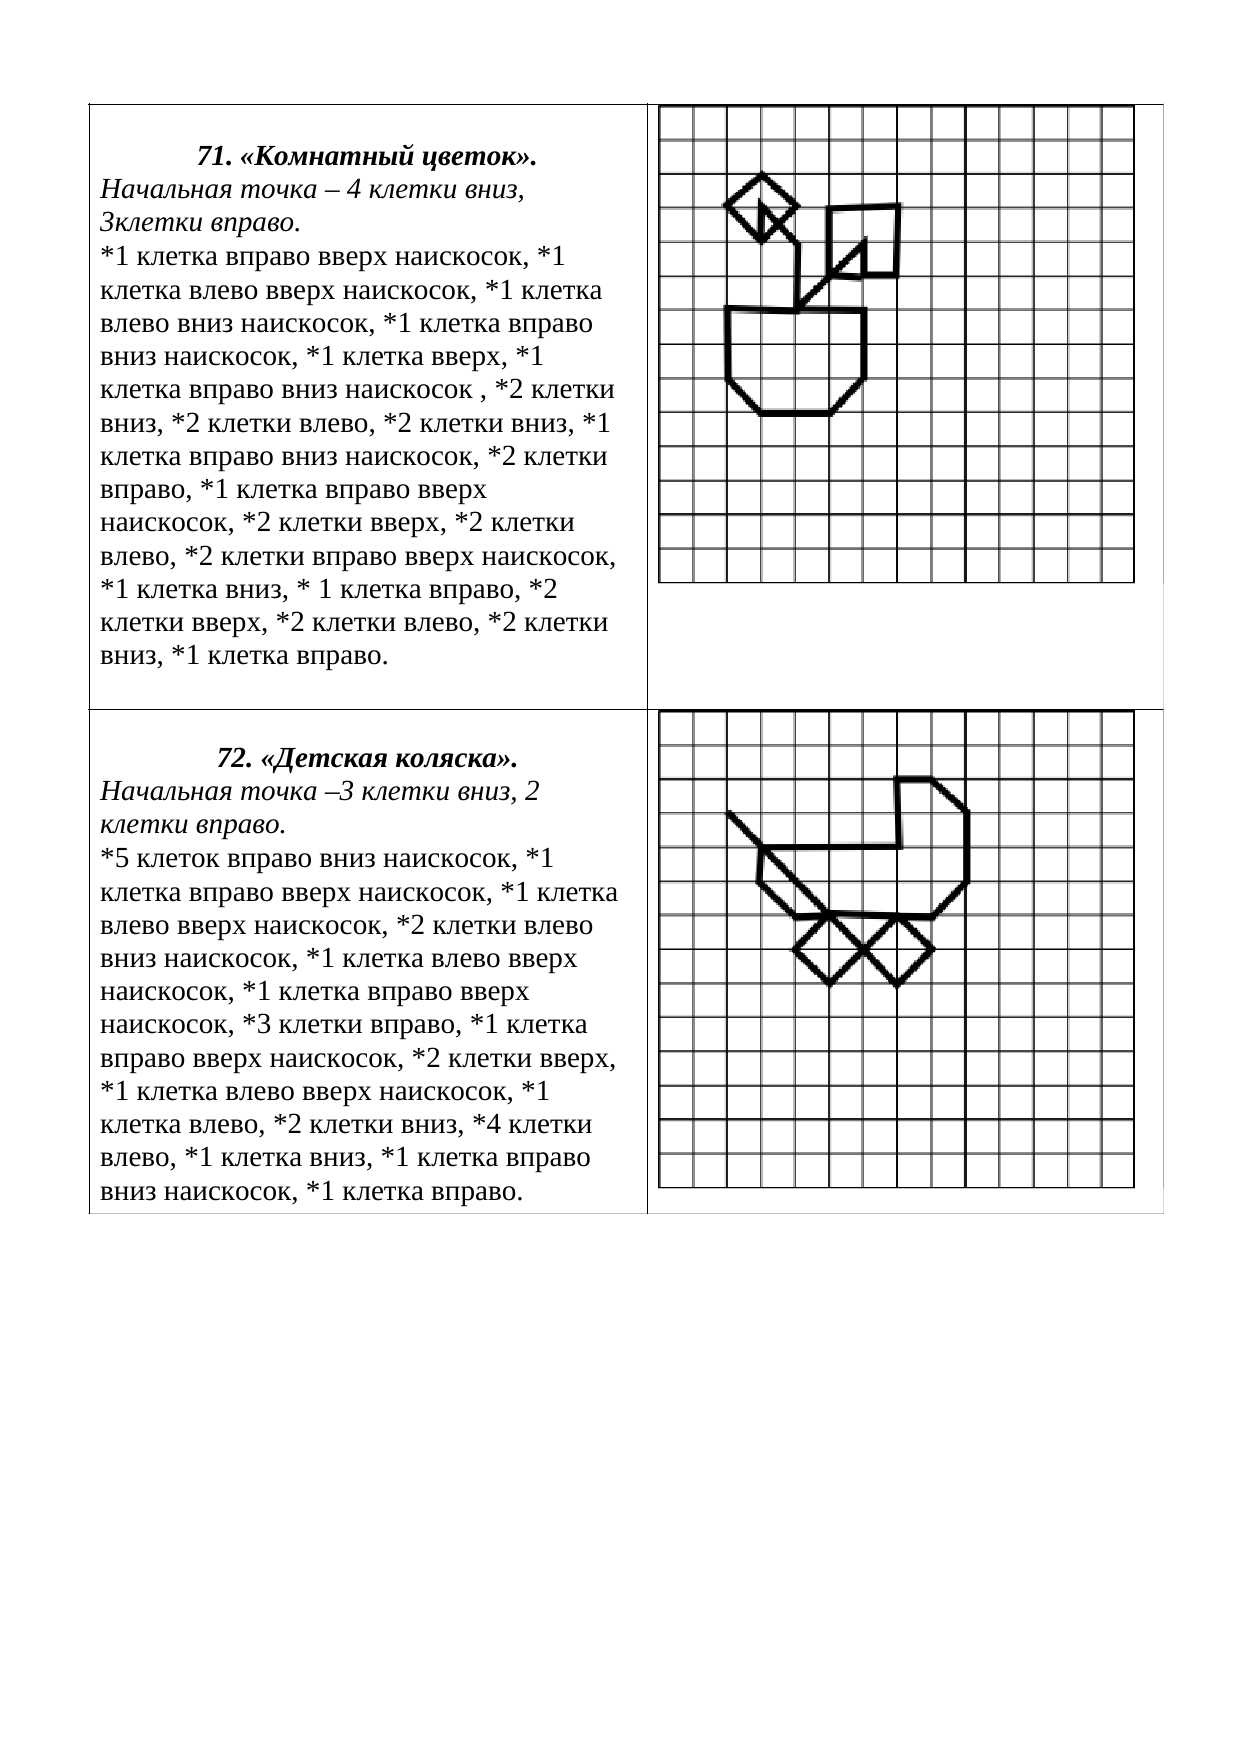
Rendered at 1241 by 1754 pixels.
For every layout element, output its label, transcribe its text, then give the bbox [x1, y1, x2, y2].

list «Комнатный цветок». [197, 138, 1090, 171]
list «Детская коляска». [217, 740, 1090, 773]
text Начальная точка – 4 клетки вниз, 3клетки вправо. [100, 172, 635, 237]
text *1 клетка вправо вверх наискосок, *1 клетка влево вверх наискосок, *1 клетка влево вниз наискосок, *1 клетка вправо вниз наискосок, *1 клетка вверх, *1 клетка вправо вниз наискосок , *2 клетки вниз, *2 клетки влево, *2 клетки вниз, *1 клетка вправо вниз наискосок, *2 клетки вправо, *1 клетка вправо вверх наискосок, *2 клетки вверх, *2 клетки влево, *2 клетки вправо вверх наискосок, *1 клетка вниз, * 1 клетка вправо, *2 клетки вверх, *2 клетки влево, *2 клетки вниз, *1 клетка вправо. [100, 239, 629, 671]
text *5 клеток вправо вниз наискосок, *1 клетка вправо вверх наискосок, *1 клетка влево вверх наискосок, *2 клетки влево вниз наискосок, *1 клетка влево вверх наискосок, *1 клетка вправо вверх наискосок, *3 клетки вправо, *1 клетка вправо вверх наискосок, *2 клетки вверх, *1 клетка влево вверх наискосок, *1 клетка влево, *2 клетки вниз, *4 клетки влево, *1 клетка вниз, *1 клетка вправо вниз наискосок, *1 клетка вправо. [100, 841, 625, 1206]
picture [88, 103, 1164, 1214]
text Начальная точка –3 клетки вниз, 2 клетки вправо. [100, 774, 635, 839]
